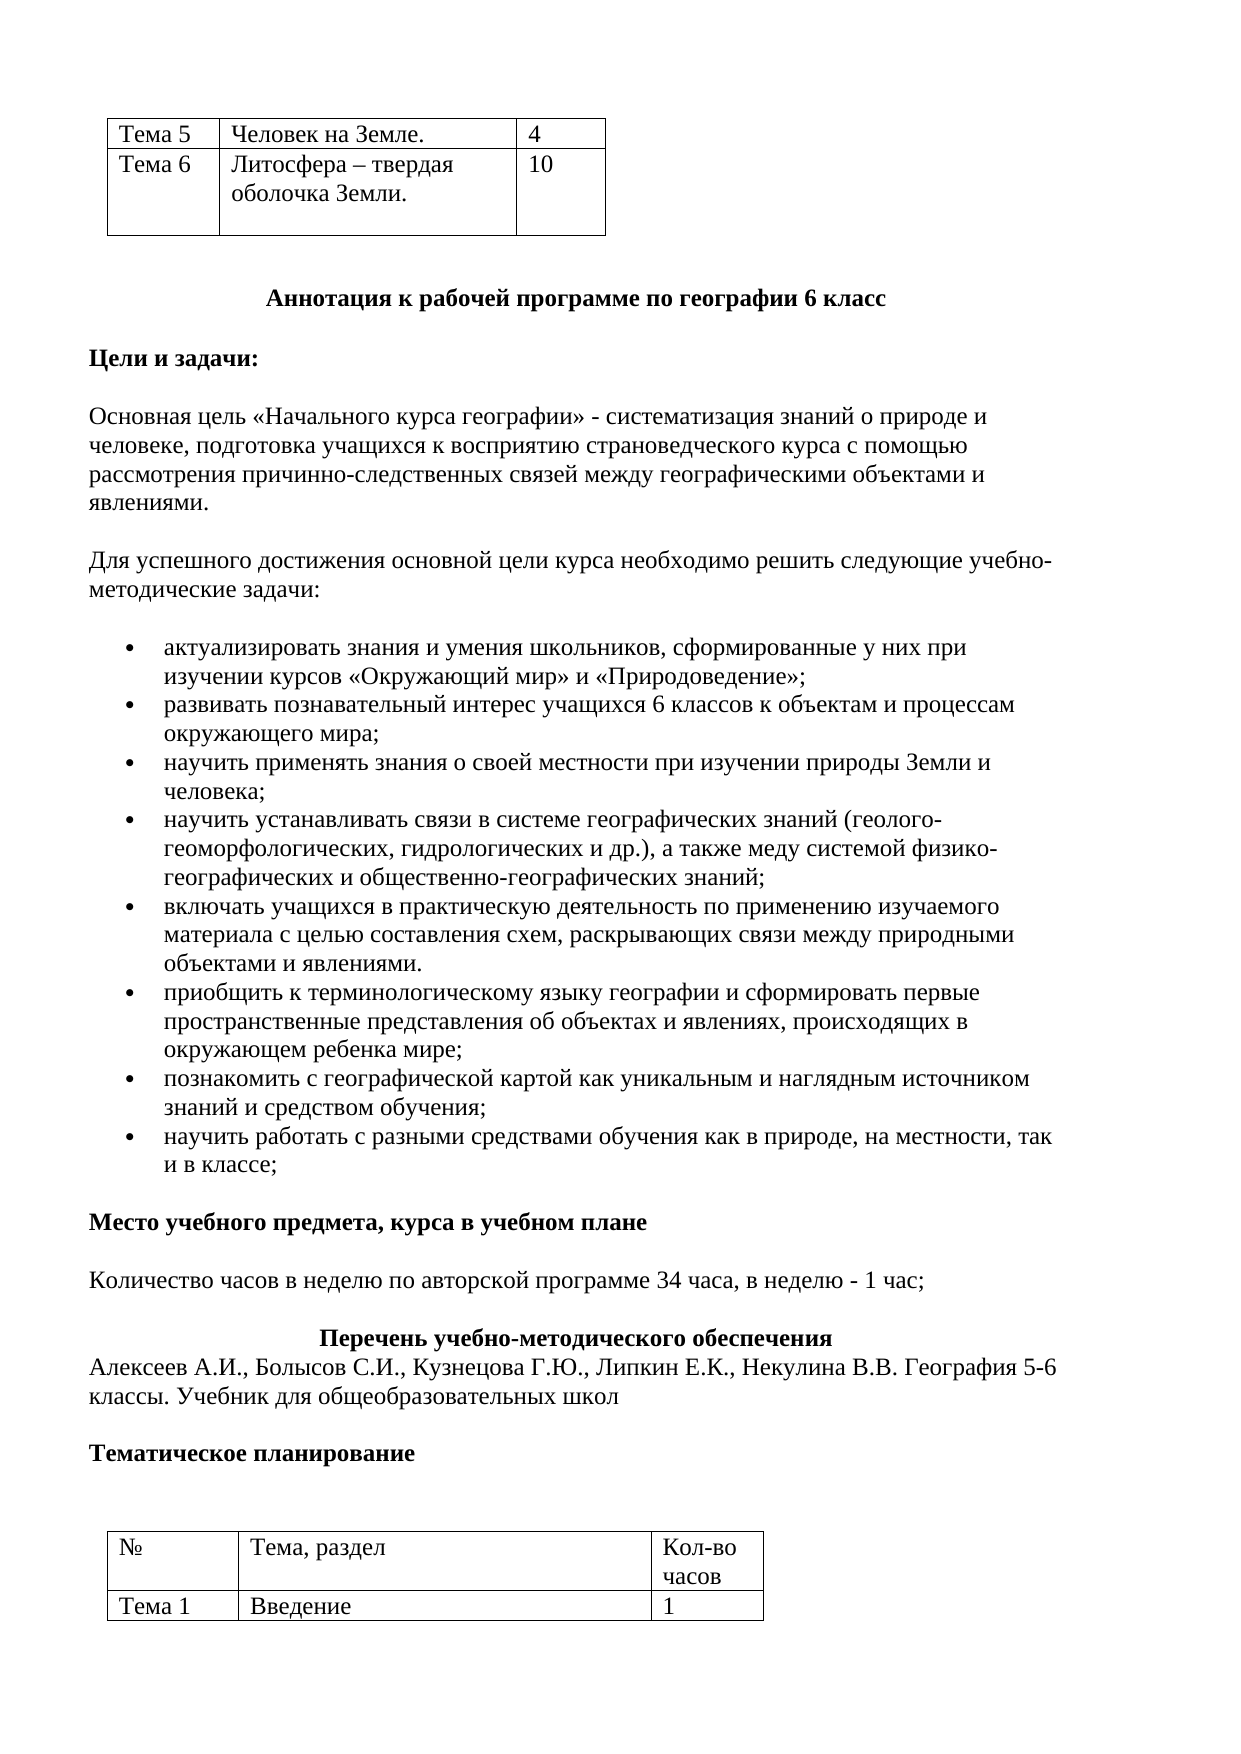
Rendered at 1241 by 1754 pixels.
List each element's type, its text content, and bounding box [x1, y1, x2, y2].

table_cell 4 [517, 119, 605, 148]
text Место учебного предмета, курса в учебном плане [89, 1207, 1063, 1236]
table_cell 1 [652, 1591, 763, 1619]
text Количество часов в неделю по авторской программе 34 часа, в неделю - 1 час; [89, 1265, 1063, 1294]
text Аннотация к рабочей программе по географии 6 класс [89, 283, 1063, 312]
list научить устанавливать связи в системе географических знаний (геолого-геоморфологических, гидрологических и др.), а также меду системой физико-географических и общественно-географических знаний; [126, 804, 1063, 891]
list познакомить с географической картой как уникальным и наглядным источником знаний и средством обучения; [126, 1063, 1063, 1121]
table_cell Тема 5 [108, 119, 219, 148]
table_cell Введение [239, 1591, 651, 1619]
text Алексеев А.И., Болысов С.И., Кузнецова Г.Ю., Липкин Е.К., Некулина В.В. География 5-6 классы. Учебник для общеобразовательных школ [89, 1352, 1063, 1409]
table_cell Человек на Земле. [220, 119, 516, 148]
table_header Кол-во часов [652, 1532, 763, 1590]
text Тематическое планирование [89, 1438, 1063, 1467]
text Перечень учебно-методического обеспечения [89, 1323, 1063, 1352]
list приобщить к терминологическому языку географии и сформировать первые пространственные представления об объектах и явлениях, происходящих в окружающем ребенка мире; [126, 977, 1063, 1063]
list включать учащихся в практическую деятельность по применению изучаемого материала с целью составления схем, раскрывающих связи между природными объектами и явлениями. [126, 891, 1063, 977]
table_cell 10 [517, 149, 605, 235]
list научить работать с разными средствами обучения как в природе, на местности, так и в классе; [126, 1121, 1063, 1178]
table_header Тема, раздел [239, 1532, 651, 1590]
text Цели и задачи: [89, 343, 1063, 372]
text Для успешного достижения основной цели курса необходимо решить следующие учебно-методические задачи: [89, 545, 1063, 603]
list научить применять знания о своей местности при изучении природы Земли и человека; [126, 747, 1063, 804]
table_cell Литосфера – твердая оболочка Земли. [220, 149, 516, 235]
text Основная цель «Начального курса географии» - систематизация знаний о природе и человеке, подготовка учащихся к восприятию страноведческого курса с помощью рассмотрения причинно-следственных связей между географическими объектами и явлениями. [89, 401, 1063, 516]
list развивать познавательный интерес учащихся 6 классов к объектам и процессам окружающего мира; [126, 689, 1063, 747]
table_cell Тема 1 [108, 1591, 238, 1619]
list актуализировать знания и умения школьников, сформированные у них при изучении курсов «Окружающий мир» и «Природоведение»; [126, 632, 1063, 689]
table_header № [108, 1532, 238, 1590]
table_cell Тема 6 [108, 149, 219, 235]
